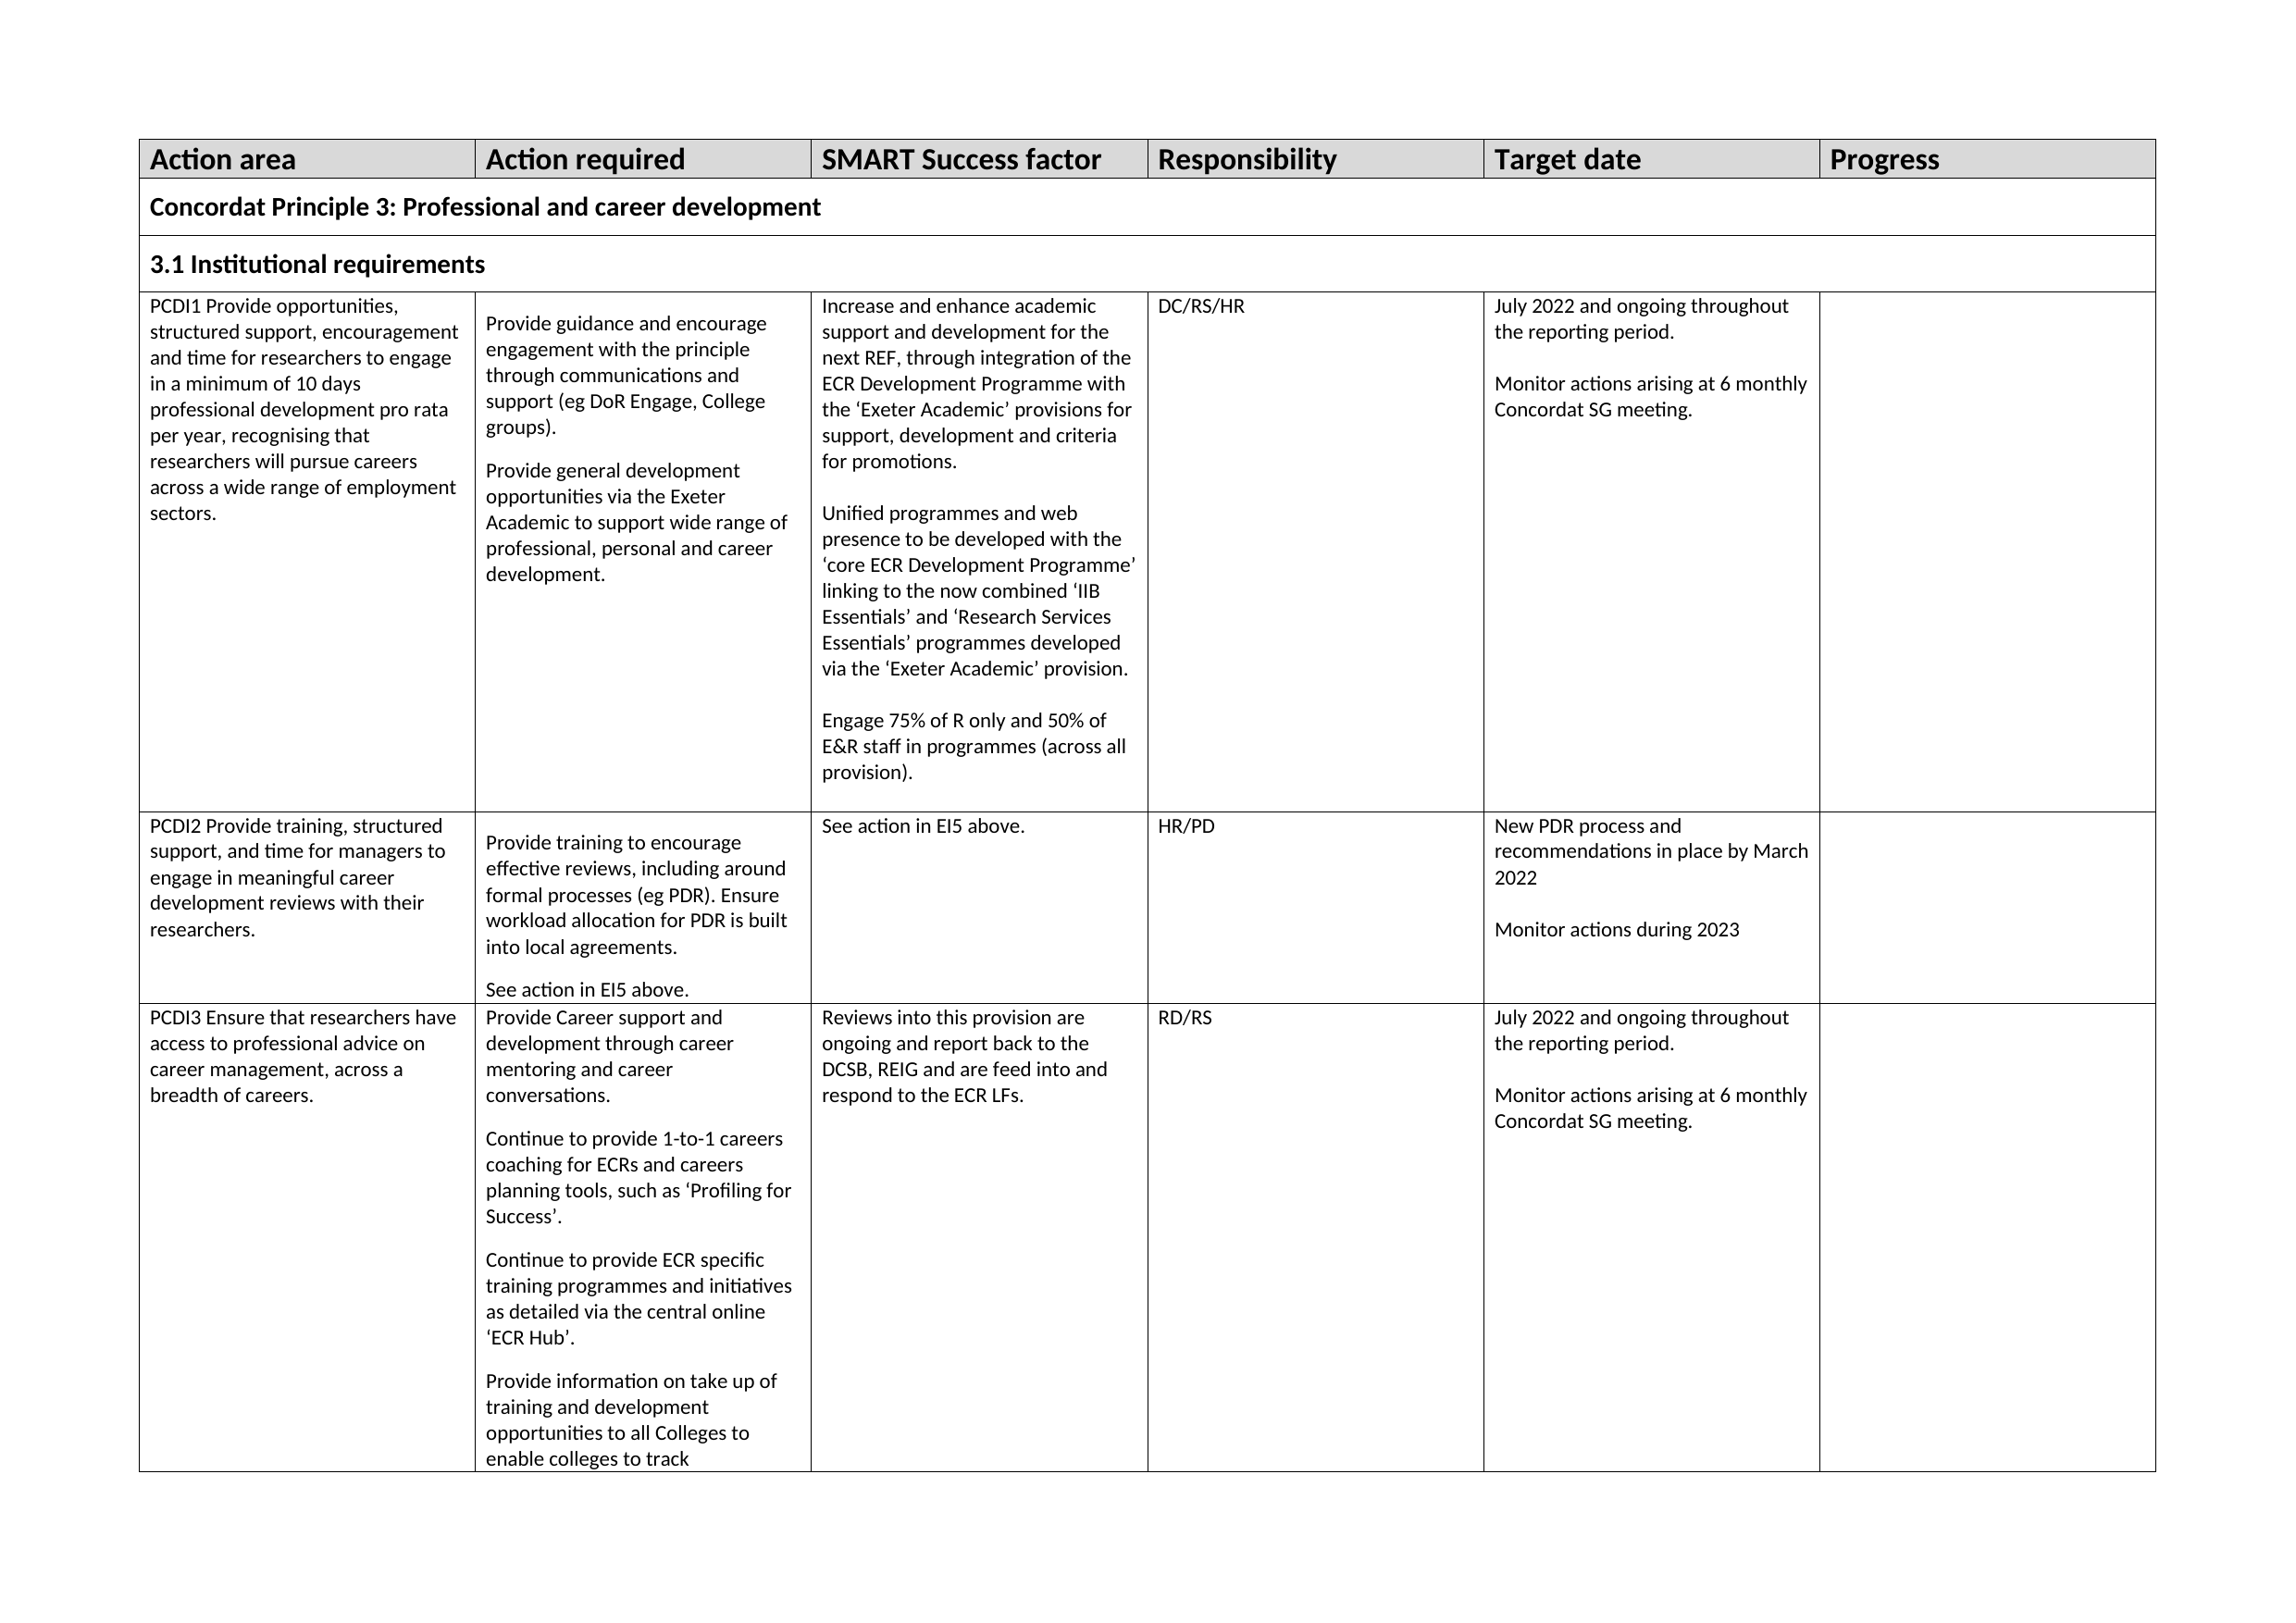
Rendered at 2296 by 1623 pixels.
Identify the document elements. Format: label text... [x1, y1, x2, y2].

table_cell See action in EI5 above. [812, 812, 1148, 1003]
table_header SMART Success factor [812, 140, 1148, 178]
table_cell RD/RS [1148, 1004, 1483, 1471]
table_cell Provide guidance and encourage engagement with the principle through communications and support (eg DoR Engage, College groups). Provide general development opportunities via the Exeter Academic to support wide range of professional, personal and career development. [476, 292, 811, 812]
table_header Action required [476, 140, 811, 178]
table_cell New PDR process and recommendations in place by March 2022 Monitor actions during 2023 [1484, 812, 1819, 1003]
table_header Action area [140, 140, 475, 178]
table_cell Provide training to encourage effective reviews, including around formal processes (eg PDR). Ensure workload allocation for PDR is built into local agreements. See action in EI5 above. [476, 812, 811, 1003]
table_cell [476, 1004, 811, 1471]
table_cell Increase and enhance academic support and development for the next REF, through integration of the ECR Development Programme with the ‘Exeter Academic’ provisions for support, development and criteria for promotions. Unified programmes and web presence to be developed with the ‘core ECR Development Programme’ linking to the now combined ‘IIB Essentials’ and ‘Research Services Essentials’ programmes developed via the ‘Exeter Academic’ provision. Engage 75% of R only and 50% of E&R staff in programmes (across all provision). [812, 292, 1148, 812]
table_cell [812, 1004, 1148, 1471]
table_header Responsibility [1148, 140, 1483, 178]
table_cell HR/PD [1148, 812, 1483, 1003]
table_header Progress [1820, 140, 2155, 178]
table_cell PCDI2 Provide training, structured support, and time for managers to engage in meaningful career development reviews with their researchers. [140, 812, 475, 1003]
table_cell [1820, 1004, 2155, 1471]
table_cell DC/RS/HR [1148, 292, 1483, 812]
table_cell 3.1 Institutional requirements [140, 236, 2155, 291]
table_cell [1820, 812, 2155, 1003]
table_cell PCDI1 Provide opportunities, structured support, encouragement and time for researchers to engage in a minimum of 10 days professional development pro rata per year, recognising that researchers will pursue careers across a wide range of employment sectors. [140, 292, 475, 812]
table_header Target date [1484, 140, 1819, 178]
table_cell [1484, 1004, 1819, 1471]
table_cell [140, 1004, 475, 1471]
table_cell [1820, 292, 2155, 812]
table_cell July 2022 and ongoing throughout the reporting period. Monitor actions arising at 6 monthly Concordat SG meeting. [1484, 292, 1819, 812]
table_cell Concordat Principle 3: Professional and career development [140, 179, 2155, 234]
